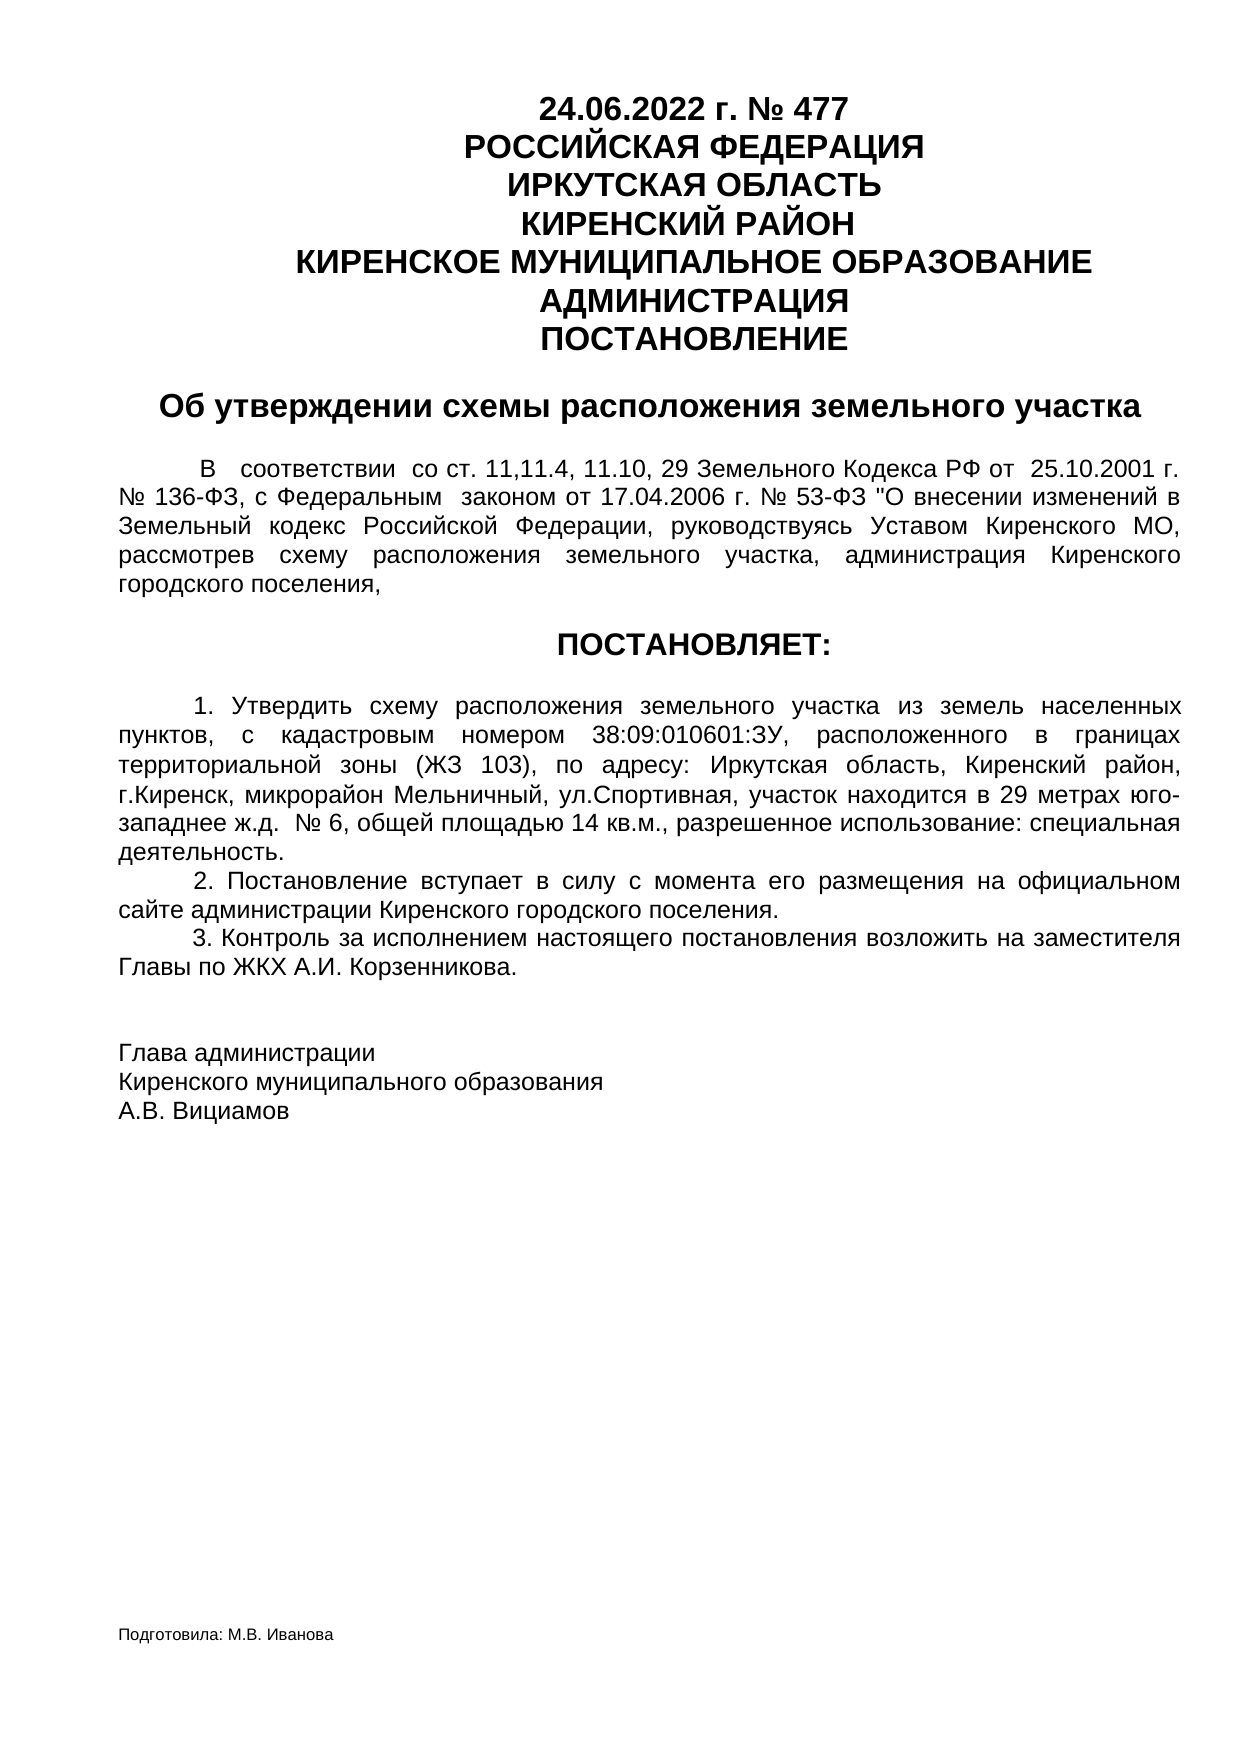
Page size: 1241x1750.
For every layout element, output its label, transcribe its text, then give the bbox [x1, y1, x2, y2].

text 1. Утвердить схему расположения земельного участка из земель населенных пунктов, с кадастровым номером 38:09:010601:ЗУ, расположенного в границах территориальной зоны (ЖЗ 103), по адресу: Иркутская область, Киренский район, г.Киренск, микрорайон Мельничный, ул.Спортивная, участок находится в 29 метрах юго-западнее ж.д. № 6, общей площадью 14 кв.м., разрешенное использование: специальная деятельность. [118, 691, 1182, 866]
text 2. Постановление вступает в силу с момента его размещения на официальном сайте администрации Киренского городского поселения. [118, 866, 1182, 923]
text ПОСТАНОВЛЯЕТ: [118, 626, 1182, 662]
text 24.06.2022 г. № 477 [118, 89, 1182, 127]
list 3. Контроль за исполнением настоящего постановления возложить на заместителя Главы по ЖКХ А.И. Корзенникова. [118, 923, 1182, 981]
text ИРКУТСКАЯ ОБЛАСТЬ [118, 166, 1182, 204]
subtitle Об утверждении схемы расположения земельного участка [118, 386, 1182, 425]
text ПОСТАНОВЛЕНИЕ [118, 319, 1182, 358]
text Подготовила: М.В. Иванова [118, 1624, 1182, 1644]
text Киренского муниципального образования [118, 1067, 1182, 1096]
text КИРЕНСКОЕ МУНИЦИПАЛЬНОЕ ОБРАЗОВАНИЕ [118, 242, 1182, 281]
text Глава администрации [118, 1038, 1182, 1067]
text АДМИНИСТРАЦИЯ [118, 281, 1182, 319]
text КИРЕНСКИЙ РАЙОН [118, 204, 1182, 242]
text А.В. Вициамов [118, 1096, 1182, 1124]
text В соответствии со ст. 11,11.4, 11.10, 29 Земельного Кодекса РФ от 25.10.2001 г. № 136-ФЗ, с Федеральным законом от 17.04.2006 г. № 53-ФЗ "О внесении изменений в Земельный кодекс Российской Федерации, руководствуясь Уставом Киренского МО, рассмотрев схему расположения земельного участка, администрация Киренского городского поселения, [118, 454, 1182, 597]
text РОССИЙСКАЯ ФЕДЕРАЦИЯ [118, 127, 1182, 166]
